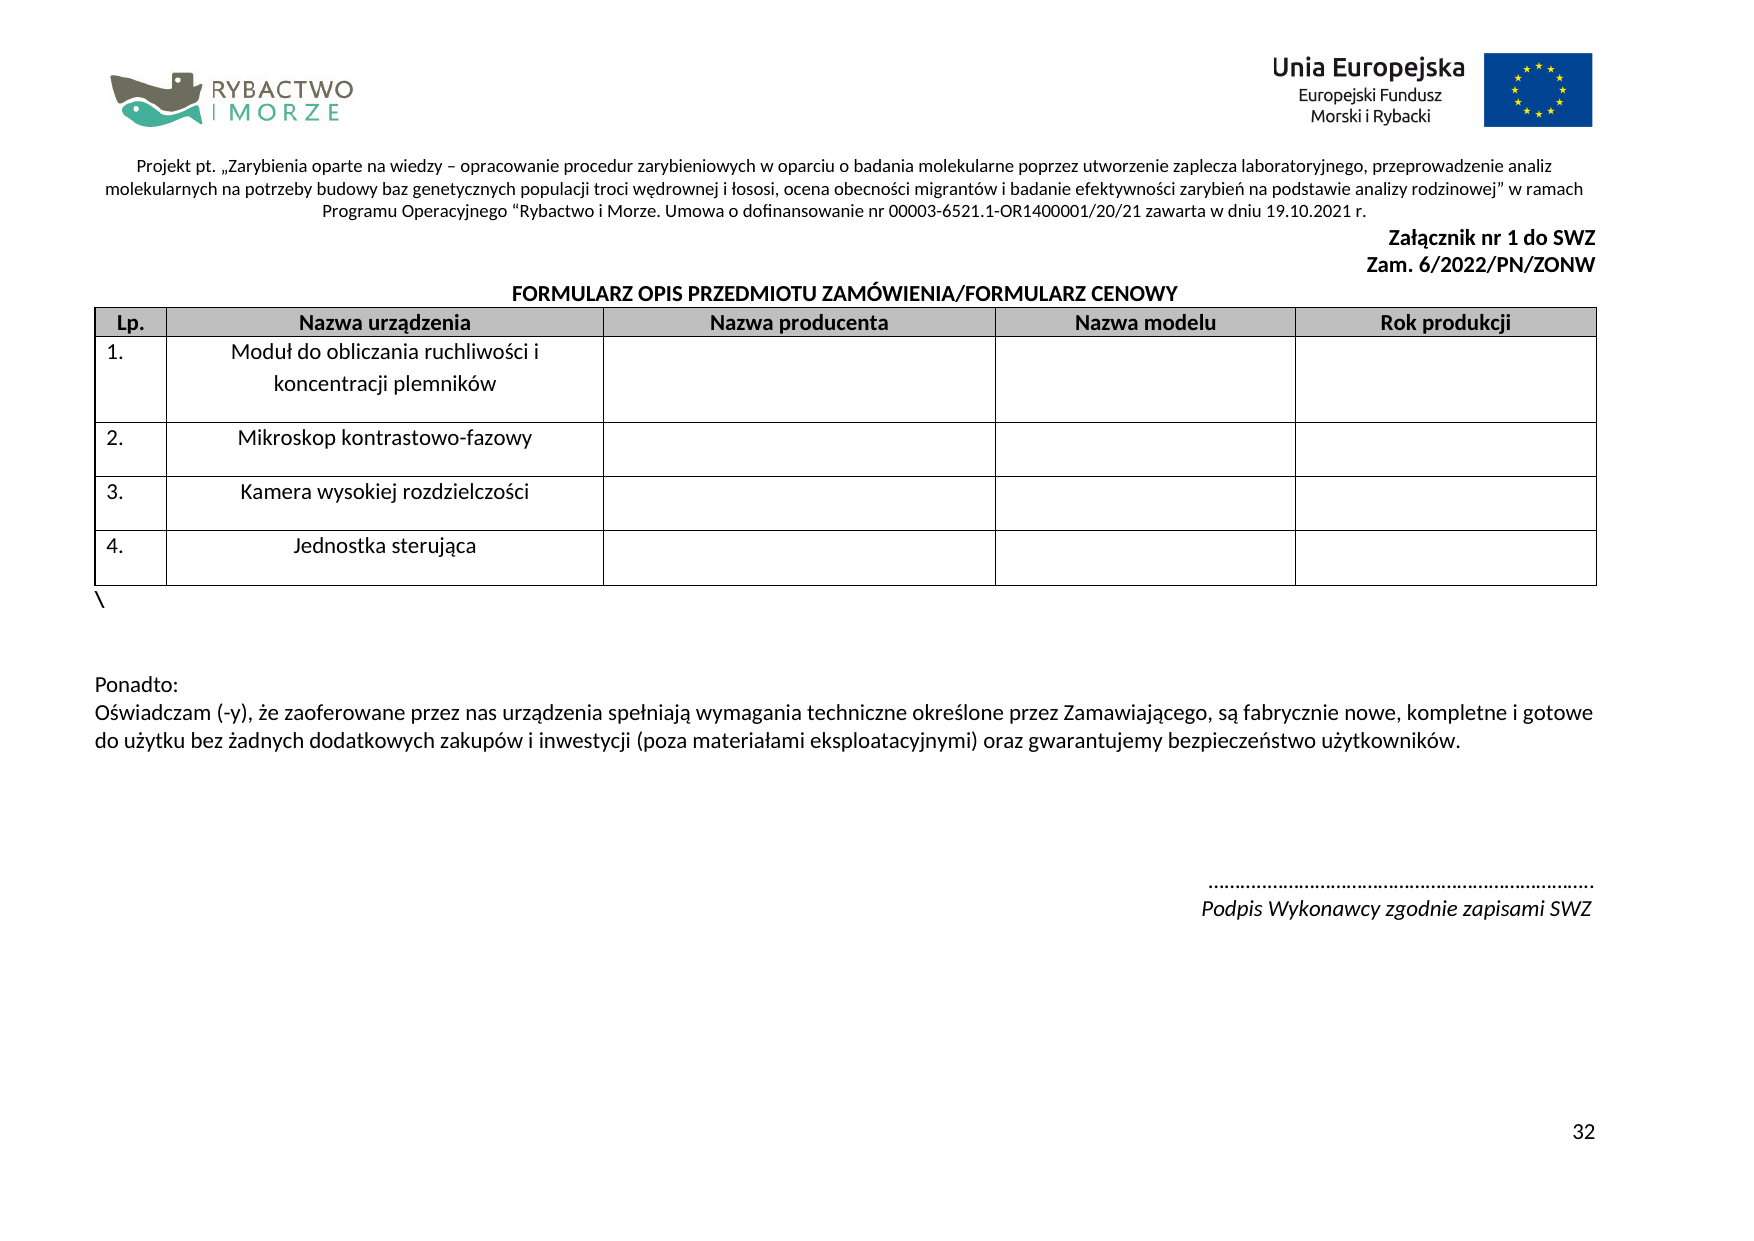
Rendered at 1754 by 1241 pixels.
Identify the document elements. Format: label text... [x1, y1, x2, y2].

table_header Nazwa producenta [604, 308, 995, 336]
table_cell Jednostka sterująca [167, 531, 603, 584]
table_cell [96, 423, 166, 476]
table_cell [1296, 423, 1596, 476]
table_cell [1296, 531, 1596, 584]
table_header Nazwa urządzenia [167, 308, 603, 336]
table_cell [996, 423, 1295, 476]
table_cell [604, 423, 995, 476]
table_header Rok produkcji [1296, 308, 1596, 336]
table_cell [604, 531, 995, 584]
table_cell [996, 337, 1295, 422]
table_cell [996, 531, 1295, 584]
table_header Nazwa modelu [996, 308, 1295, 336]
table_cell [996, 477, 1295, 530]
text Ponadto: [94, 670, 1595, 698]
text \ [94, 586, 1595, 614]
table_header Lp. [96, 308, 166, 336]
text Podpis Wykonawcy zgodnie zapisami SWZ [94, 894, 1595, 922]
table_cell [96, 337, 166, 422]
text ………..…………………………………………………….. [94, 866, 1595, 894]
table_cell [604, 477, 995, 530]
table_cell Moduł do obliczania ruchliwości i koncentracji plemników [167, 337, 603, 422]
picture [1273, 51, 1593, 127]
table_cell Mikroskop kontrastowo-fazowy [167, 423, 603, 476]
text Oświadczam (-y), że zaoferowane przez nas urządzenia spełniają wymagania techniczne określone przez Zamawiającego, są fabrycznie nowe, kompletne i gotowe do użytku bez żadnych dodatkowych zakupów i inwestycji (poza materiałami eksploatacyjnymi) oraz gwarantujemy bezpieczeństwo użytkowników. [94, 698, 1595, 754]
table_cell [604, 337, 995, 422]
table_cell [1296, 477, 1596, 530]
picture [94, 52, 372, 142]
table_cell Kamera wysokiej rozdzielczości [167, 477, 603, 530]
table_cell [96, 477, 166, 530]
table_cell [1296, 337, 1596, 422]
table_cell [96, 531, 166, 584]
